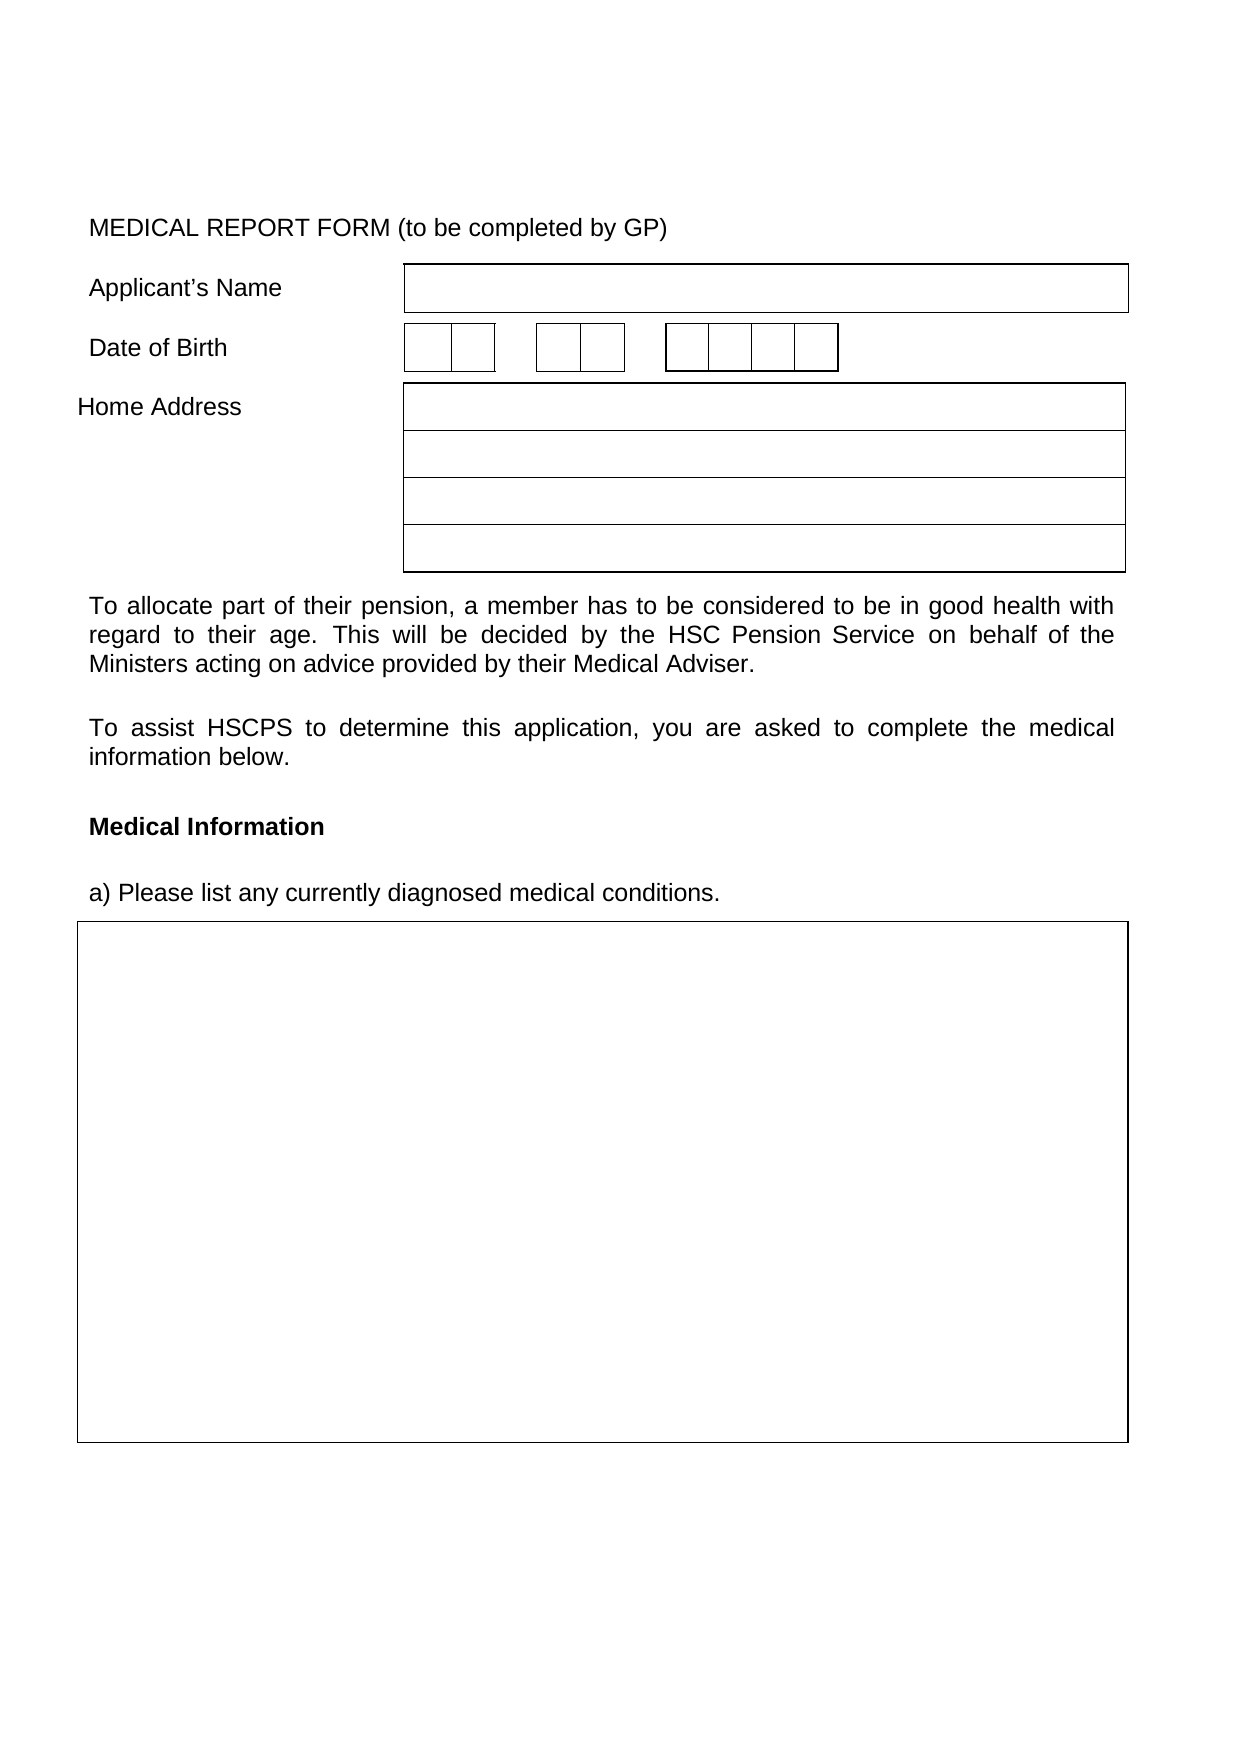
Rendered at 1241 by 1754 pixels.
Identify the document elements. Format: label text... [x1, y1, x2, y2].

list Please list any currently diagnosed medical conditions. [88, 878, 724, 907]
text Date of Birth [88, 333, 1178, 361]
text MEDICAL REPORT FORM (to be completed by GP) Applicant’s Name [88, 213, 670, 302]
subtitle Medical Information [88, 812, 325, 841]
text To allocate part of their pension, a member has to be considered to be in good health with regard to their age. This will be decided by the HSC Pension Service on behalf of the Ministers acting on advice provided by their Medical Adviser. [88, 591, 1116, 677]
text To assist HSCPS to determine this application, you are asked to complete the medical information below. [88, 713, 1116, 771]
text Home Address [77, 392, 1178, 420]
